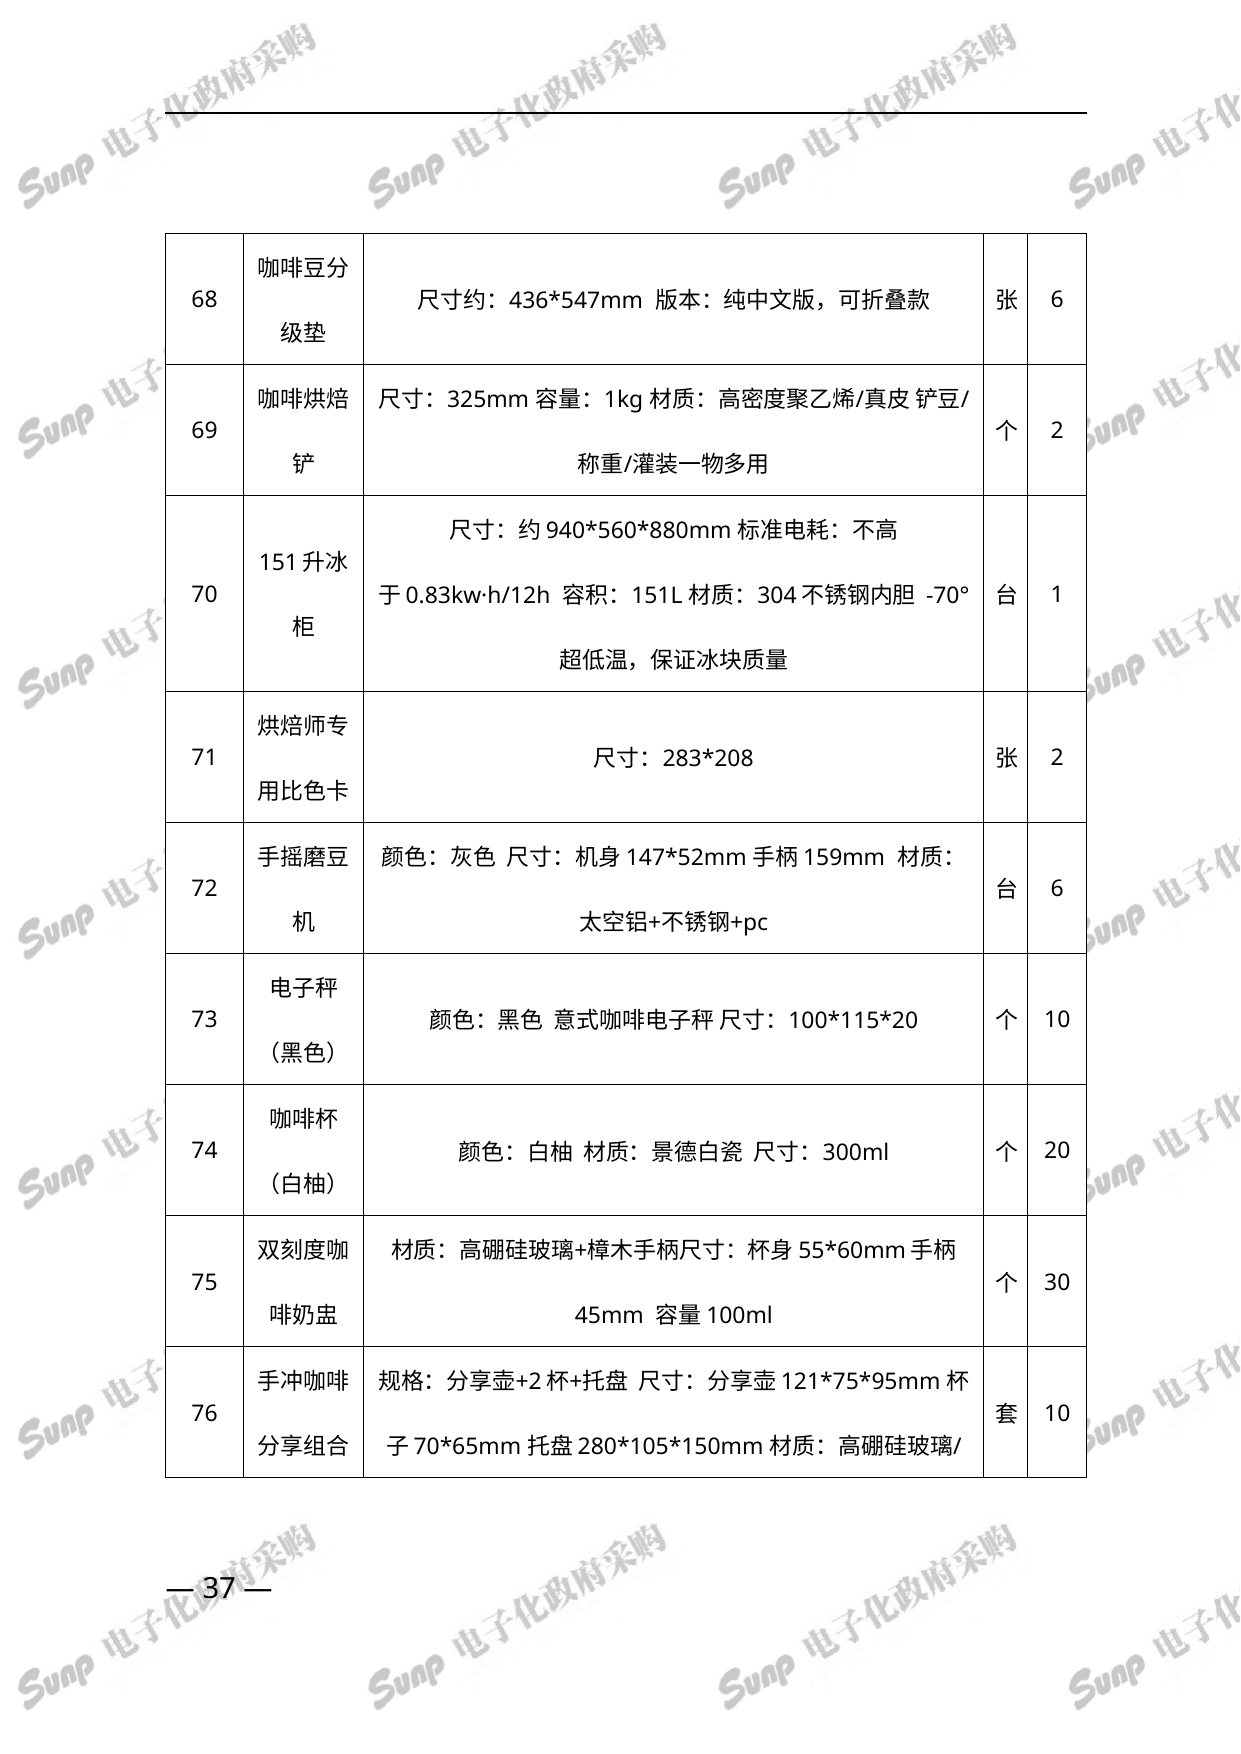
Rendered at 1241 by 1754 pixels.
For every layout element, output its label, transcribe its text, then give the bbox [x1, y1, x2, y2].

table_cell 30 [1028, 1216, 1086, 1346]
table_cell 71 [166, 692, 243, 822]
table_cell 75 [166, 1216, 243, 1346]
table_cell 咖啡杯（白柚） [244, 1085, 363, 1215]
table_cell 尺寸：325mm 容量：1kg 材质：高密度聚乙烯/真皮 铲豆/称重/灌装一物多用 [364, 365, 983, 495]
table_cell 手摇磨豆机 [244, 823, 363, 953]
table_cell 尺寸约：436*547mm 版本：纯中文版，可折叠款 [364, 234, 983, 364]
table_cell 颜色：灰色 尺寸：机身147*52mm 手柄159mm 材质：太空铝+不锈钢+pc [364, 823, 983, 953]
table_cell 颜色：白柚 材质：景德白瓷 尺寸：300ml [364, 1085, 983, 1215]
table_cell 10 [1028, 1347, 1086, 1477]
table_cell 咖啡烘焙铲 [244, 365, 363, 495]
table_cell 双刻度咖啡奶盅 [244, 1216, 363, 1346]
table_cell 2 [1028, 692, 1086, 822]
table_cell 张 [984, 692, 1027, 822]
table_cell 套 [984, 1347, 1027, 1477]
table_cell 6 [1028, 234, 1086, 364]
table_cell 台 [984, 496, 1027, 691]
table_cell 尺寸：约940*560*880mm 标准电耗：不高于0.83kw·h/12h 容积：151L 材质：304不锈钢内胆 -70°超低温，保证冰块质量 [364, 496, 983, 691]
table_cell 手冲咖啡分享组合 [244, 1347, 363, 1477]
table_cell 个 [984, 365, 1027, 495]
table_cell 70 [166, 496, 243, 691]
table_cell 材质：高硼硅玻璃+樟木手柄尺寸：杯身55*60mm手柄45mm 容量100ml [364, 1216, 983, 1346]
table_cell 1 [1028, 496, 1086, 691]
table_cell 6 [1028, 823, 1086, 953]
table_cell 73 [166, 954, 243, 1084]
table_cell 颜色：黑色 意式咖啡电子秤 尺寸：100*115*20 [364, 954, 983, 1084]
table_cell 个 [984, 954, 1027, 1084]
table_cell 尺寸：283*208 [364, 692, 983, 822]
table_cell 68 [166, 234, 243, 364]
table_cell 151升冰柜 [244, 496, 363, 691]
table_cell 个 [984, 1085, 1027, 1215]
table_cell 76 [166, 1347, 243, 1477]
table_cell 74 [166, 1085, 243, 1215]
table_cell 69 [166, 365, 243, 495]
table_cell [364, 1347, 983, 1477]
picture [6, 2, 1241, 1754]
table_cell 台 [984, 823, 1027, 953]
table_cell 咖啡豆分级垫 [244, 234, 363, 364]
table_cell 10 [1028, 954, 1086, 1084]
table_cell 72 [166, 823, 243, 953]
table_cell 2 [1028, 365, 1086, 495]
table_cell 个 [984, 1216, 1027, 1346]
table_cell 电子秤（黑色） [244, 954, 363, 1084]
table_cell 张 [984, 234, 1027, 364]
table_cell 烘焙师专用比色卡 [244, 692, 363, 822]
table_cell 20 [1028, 1085, 1086, 1215]
